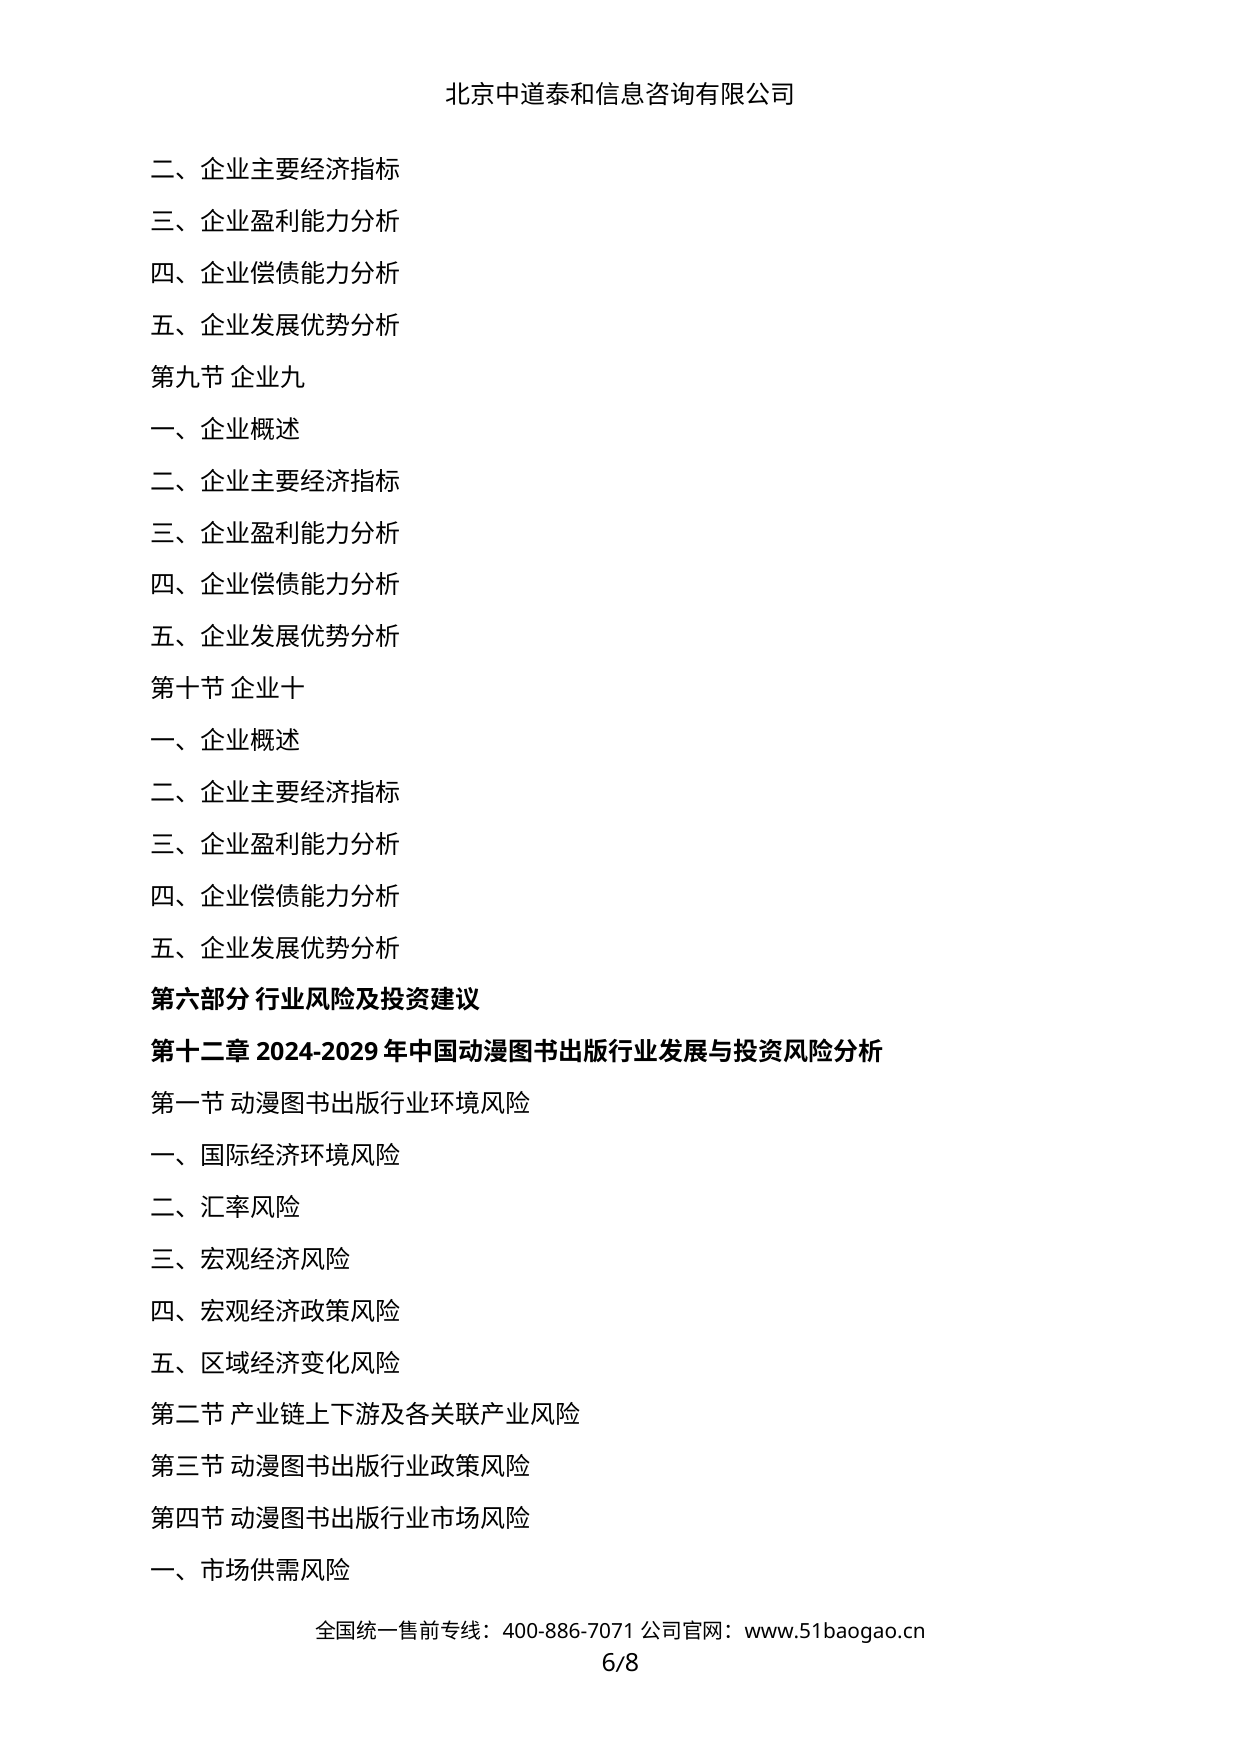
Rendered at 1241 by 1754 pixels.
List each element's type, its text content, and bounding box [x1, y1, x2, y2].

text 三、企业盈利能力分析 [150, 513, 1090, 549]
text 第九节 企业九 [150, 357, 1090, 394]
text 二、企业主要经济指标 [150, 461, 1090, 497]
text 一、企业概述 [150, 721, 1090, 757]
text 第三节 动漫图书出版行业政策风险 [150, 1447, 1090, 1483]
text 第一节 动漫图书出版行业环境风险 [150, 1084, 1090, 1120]
text 二、企业主要经济指标 [150, 772, 1090, 809]
text 五、企业发展优势分析 [150, 306, 1090, 342]
text 四、企业偿债能力分析 [150, 876, 1090, 912]
text 二、企业主要经济指标 [150, 150, 1090, 186]
text 第六部分 行业风险及投资建议 [150, 980, 1090, 1016]
text 五、企业发展优势分析 [150, 617, 1090, 653]
text 一、市场供需风险 [150, 1551, 1090, 1587]
text 五、企业发展优势分析 [150, 928, 1090, 964]
text 一、企业概述 [150, 409, 1090, 446]
text 第十二章 2024-2029年中国动漫图书出版行业发展与投资风险分析 [150, 1032, 1090, 1068]
text 三、企业盈利能力分析 [150, 824, 1090, 861]
text 一、国际经济环境风险 [150, 1136, 1090, 1172]
text 第二节 产业链上下游及各关联产业风险 [150, 1395, 1090, 1431]
text 第十节 企业十 [150, 669, 1090, 705]
text 四、宏观经济政策风险 [150, 1291, 1090, 1327]
text 四、企业偿债能力分析 [150, 254, 1090, 290]
text 三、宏观经济风险 [150, 1239, 1090, 1276]
text 五、区域经济变化风险 [150, 1343, 1090, 1379]
text 四、企业偿债能力分析 [150, 565, 1090, 601]
text 第四节 动漫图书出版行业市场风险 [150, 1499, 1090, 1535]
text 三、企业盈利能力分析 [150, 202, 1090, 238]
text 二、汇率风险 [150, 1187, 1090, 1224]
